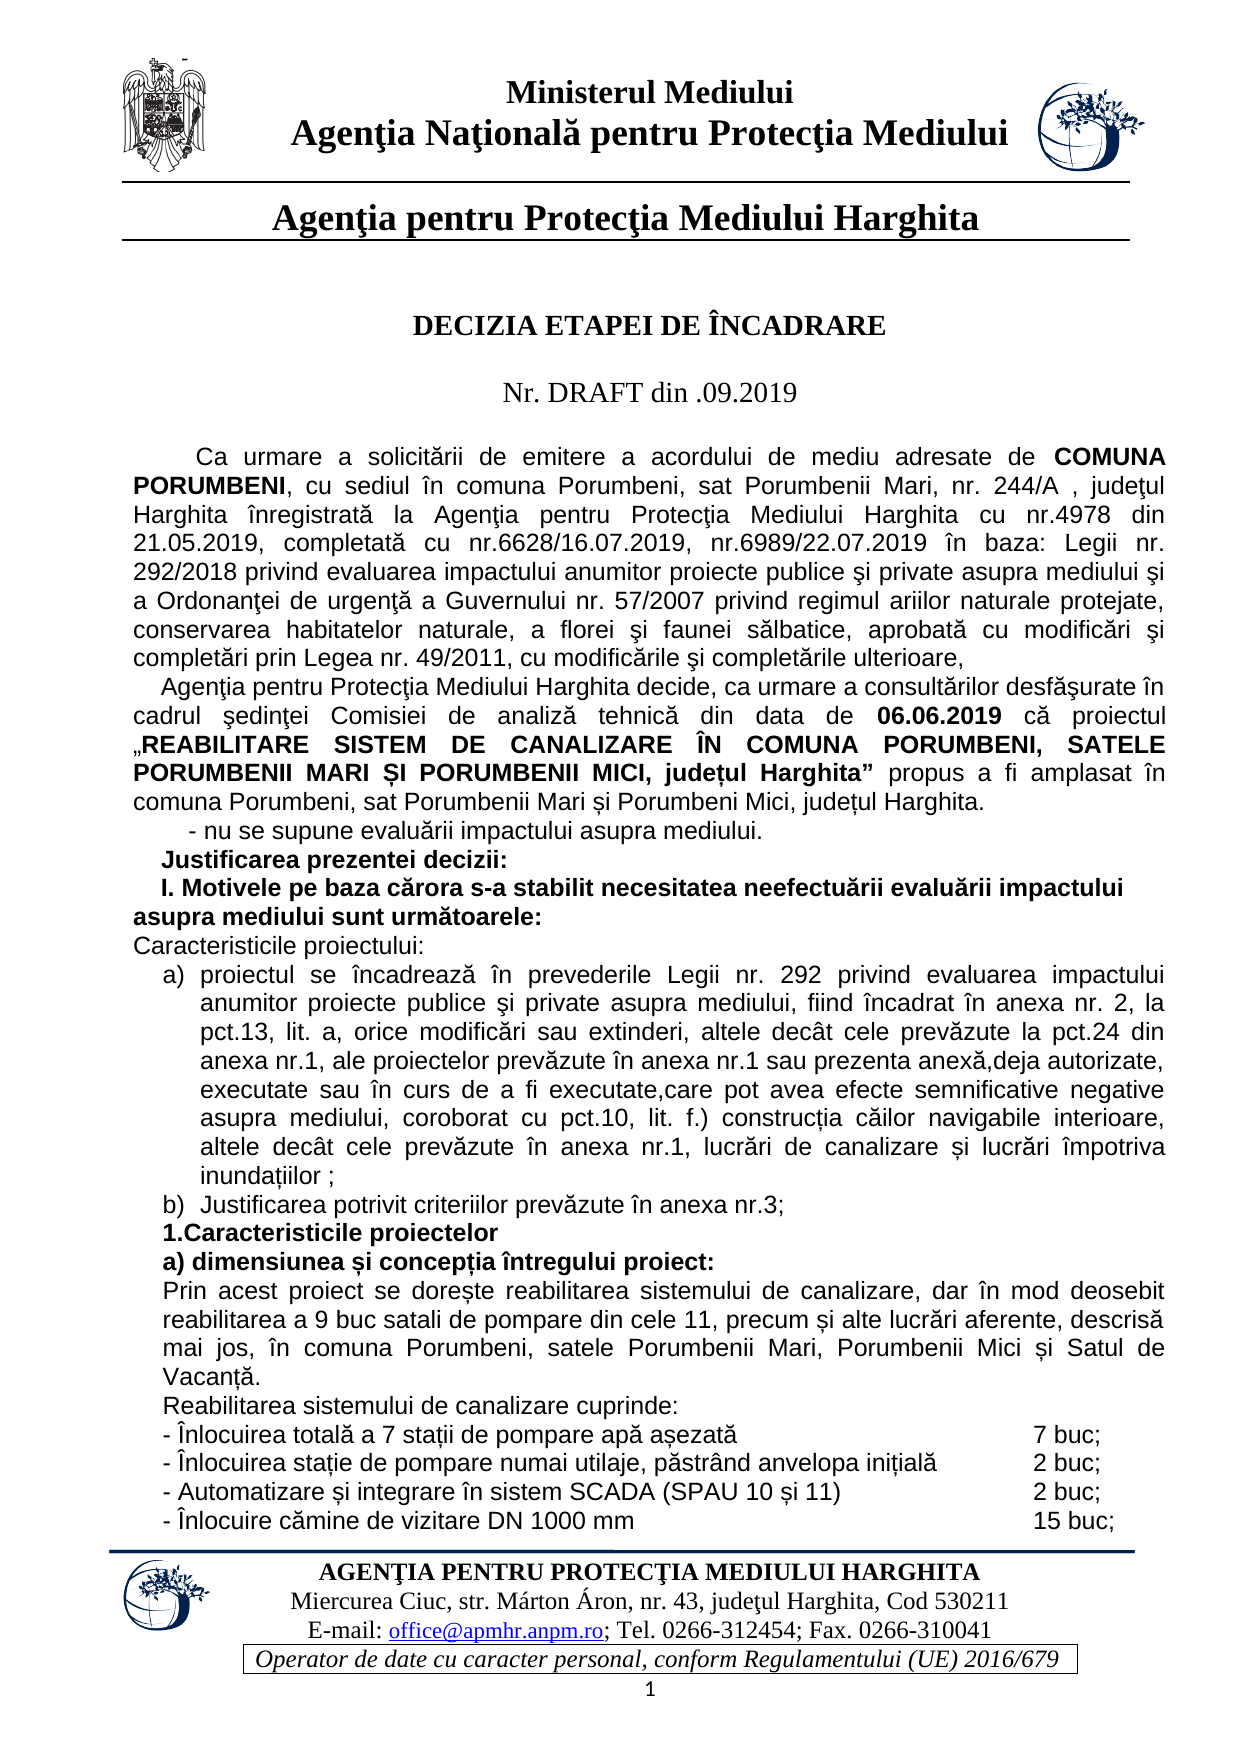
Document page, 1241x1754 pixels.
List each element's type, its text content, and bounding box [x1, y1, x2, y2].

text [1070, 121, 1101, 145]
table_header Agenţia pentru Protecţia Mediului Harghita [122, 183, 1129, 239]
text - Înlocuire cămine de vizitare DN 1000 mm 15 buc; [162, 1506, 1166, 1535]
text - Înlocuirea totală a 7 stații de pompare apă așezată 7 buc; [162, 1420, 1166, 1448]
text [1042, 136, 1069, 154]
text Reabilitarea sistemului de canalizare cuprinde: [162, 1391, 1166, 1420]
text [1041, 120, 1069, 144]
text Prin acest proiect se dorește reabilitarea sistemului de canalizare, dar în mod deosebit reabilitarea a 9 buc satali de pompare din cele 11, precum și alte lucrări aferente, descrisă mai jos, în comuna Porumbeni, satele Porumbenii Mari, Porumbenii Mici și Satul de Vacanță. [162, 1276, 1166, 1391]
text Decizia etapei de încadrare [133, 308, 1166, 342]
text Nr. DRAFT din .09.2019 [133, 375, 1166, 409]
list proiectul se încadrează în prevederile Legii nr. 292 privind evaluarea impactului anumitor proiecte publice şi private asupra mediului, fiind încadrat în anexa nr. 2, la pct.13, lit. a, orice modificări sau extinderi, altele decât cele prevăzute la pct.24 din anexa nr.1, ale proiectelor prevăzute în anexa nr.1 sau prezenta anexă,deja autorizate, executate sau în curs de a fi executate,care pot avea efecte semnificative negative asupra mediului, coroborat cu pct.10, lit. f.) construcția căilor navigabile interioare, altele decât cele prevăzute în anexa nr.1, lucrări de canalizare și lucrări împotriva inundațiilor ; [162, 960, 1166, 1190]
text - Înlocuirea stație de pompare numai utilaje, păstrând anvelopa inițială 2 buc; [162, 1448, 1166, 1477]
text Agenţia Naţională pentru Protecţia Mediului [191, 111, 1043, 154]
text Ca urmare a solicitării de emitere a acordului de mediu adresate de COMUNA PORUMBENI, cu sediul în comuna Porumbeni, sat Porumbenii Mari, nr. 244/A , judeţul Harghita înregistrată la Agenţia pentru Protecţia Mediului Harghita cu nr.4978 din 21.05.2019, completată cu nr.6628/16.07.2019, nr.6989/22.07.2019 în baza: Legii nr. 292/2018 privind evaluarea impactului anumitor proiecte publice şi private asupra mediului şi a Ordonanţei de urgenţă a Guvernului nr. 57/2007 privind regimul ariilor naturale protejate, conservarea habitatelor naturale, a florei şi faunei sălbatice, aprobată cu modificări şi completări prin Legea nr. 49/2011, cu modificările şi completările ulterioare, [133, 442, 1166, 672]
text 1.Caracteristicile proiectelor [162, 1218, 1166, 1247]
text - nu se supune evaluării impactului asupra mediului. [133, 816, 1166, 845]
text I. Motivele pe baza cărora s-a stabilit necesitatea neefectuării evaluării impactului asupra mediului sunt următoarele: [133, 873, 1166, 931]
text Justificarea prezentei decizii: [133, 845, 1166, 873]
text Caracteristicile proiectului: [133, 931, 1166, 960]
text a) dimensiunea și concepția întregului proiect: [162, 1247, 1166, 1276]
text - Automatizare și integrare în sistem SCADA (SPAU 10 și 11) 2 buc; [162, 1477, 1166, 1506]
list Justificarea potrivit criteriilor prevăzute în anexa nr.3; [162, 1190, 1166, 1218]
text - Ministerul Mediului [133, 44, 1166, 111]
text Agenţia pentru Protecţia Mediului Harghita decide, ca urmare a consultărilor desfăşurate în cadrul şedinţei Comisiei de analiză tehnică din data de 06.06.2019 că proiectul „REABILITARE SISTEM DE CANALIZARE ÎN COMUNA PORUMBENI, SATELE PORUMBENII MARI ȘI PORUMBENII MICI, județul Harghita” propus a fi amplasat în comuna Porumbeni, sat Porumbenii Mari și Porumbeni Mici, județul Harghita. [133, 672, 1166, 816]
